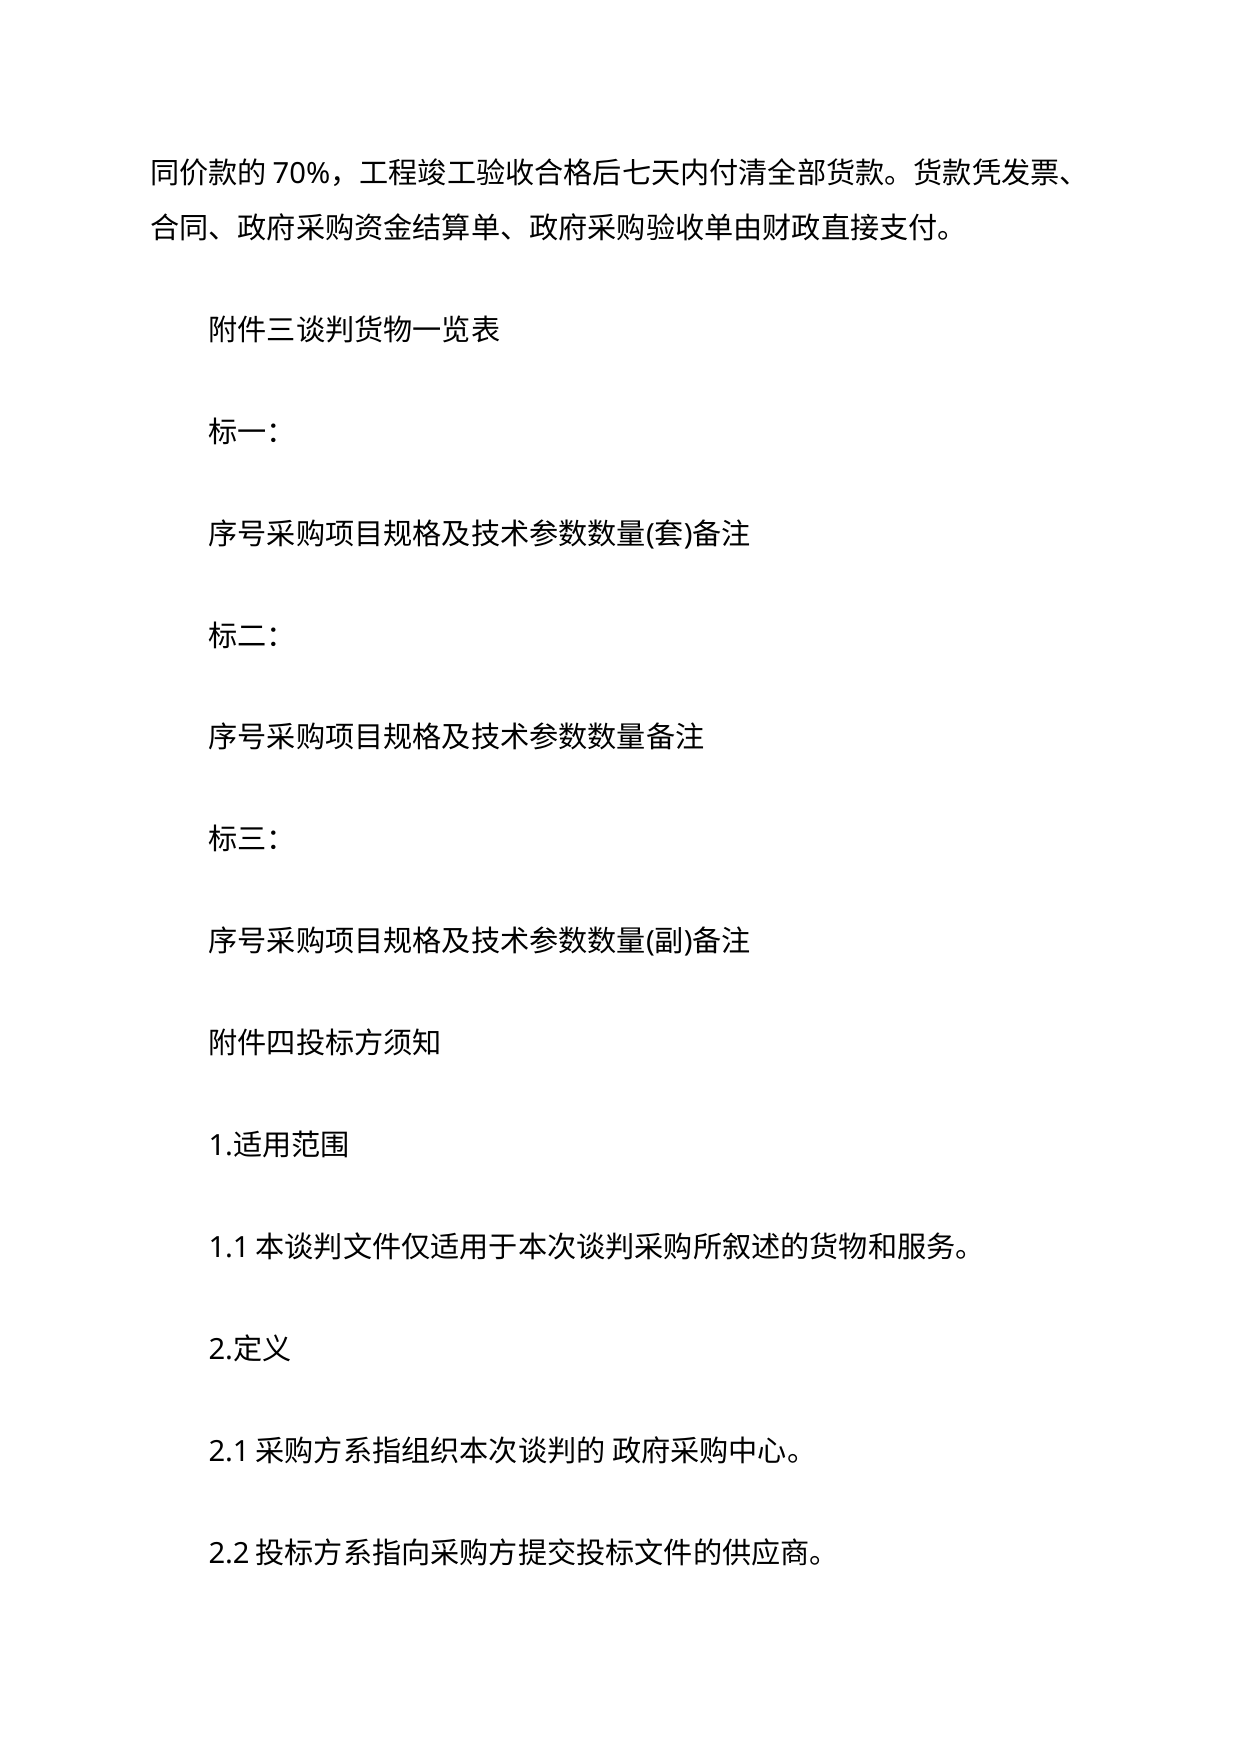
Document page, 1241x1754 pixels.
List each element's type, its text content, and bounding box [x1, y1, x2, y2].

text 1.适用范围 [150, 1121, 1090, 1164]
text 序号采购项目规格及技术参数数量(套)备注 [150, 510, 1090, 553]
text 2.定义 [150, 1325, 1090, 1368]
text 附件三谈判货物一览表 [150, 307, 1090, 349]
text 序号采购项目规格及技术参数数量(副)备注 [150, 918, 1090, 960]
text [150, 150, 1090, 247]
text 标一： [150, 408, 1090, 451]
text 序号采购项目规格及技术参数数量备注 [150, 714, 1090, 756]
text 附件四投标方须知 [150, 1019, 1090, 1062]
text 2.1采购方系指组织本次谈判的 政府采购中心。 [150, 1427, 1090, 1470]
text 标三： [150, 816, 1090, 858]
text 1.1本谈判文件仅适用于本次谈判采购所叙述的货物和服务。 [150, 1223, 1090, 1266]
text 标二： [150, 612, 1090, 654]
text 2.2投标方系指向采购方提交投标文件的供应商。 [150, 1529, 1090, 1572]
